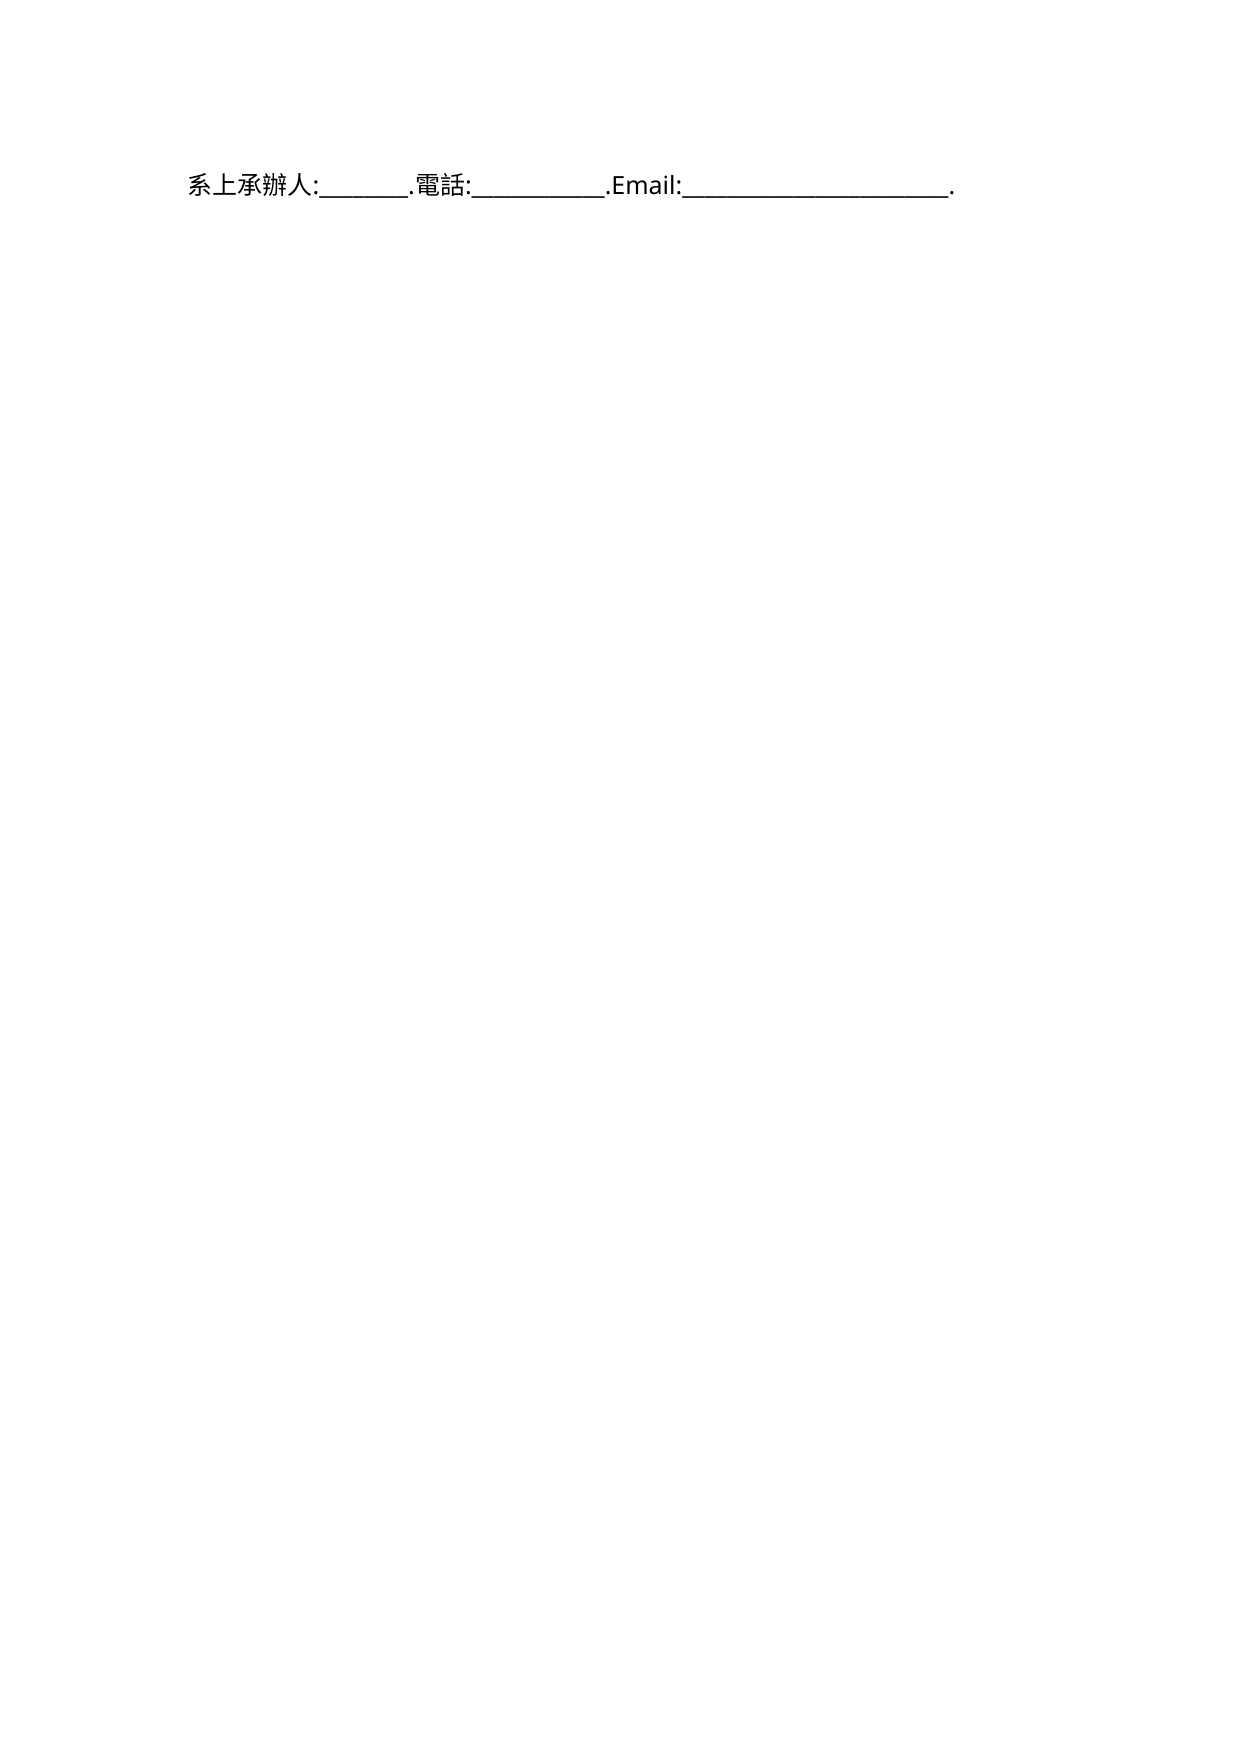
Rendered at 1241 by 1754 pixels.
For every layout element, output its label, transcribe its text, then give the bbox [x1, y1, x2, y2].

text 系上承辦人:________.電話:____________.Email:________________________. [187, 164, 1053, 202]
